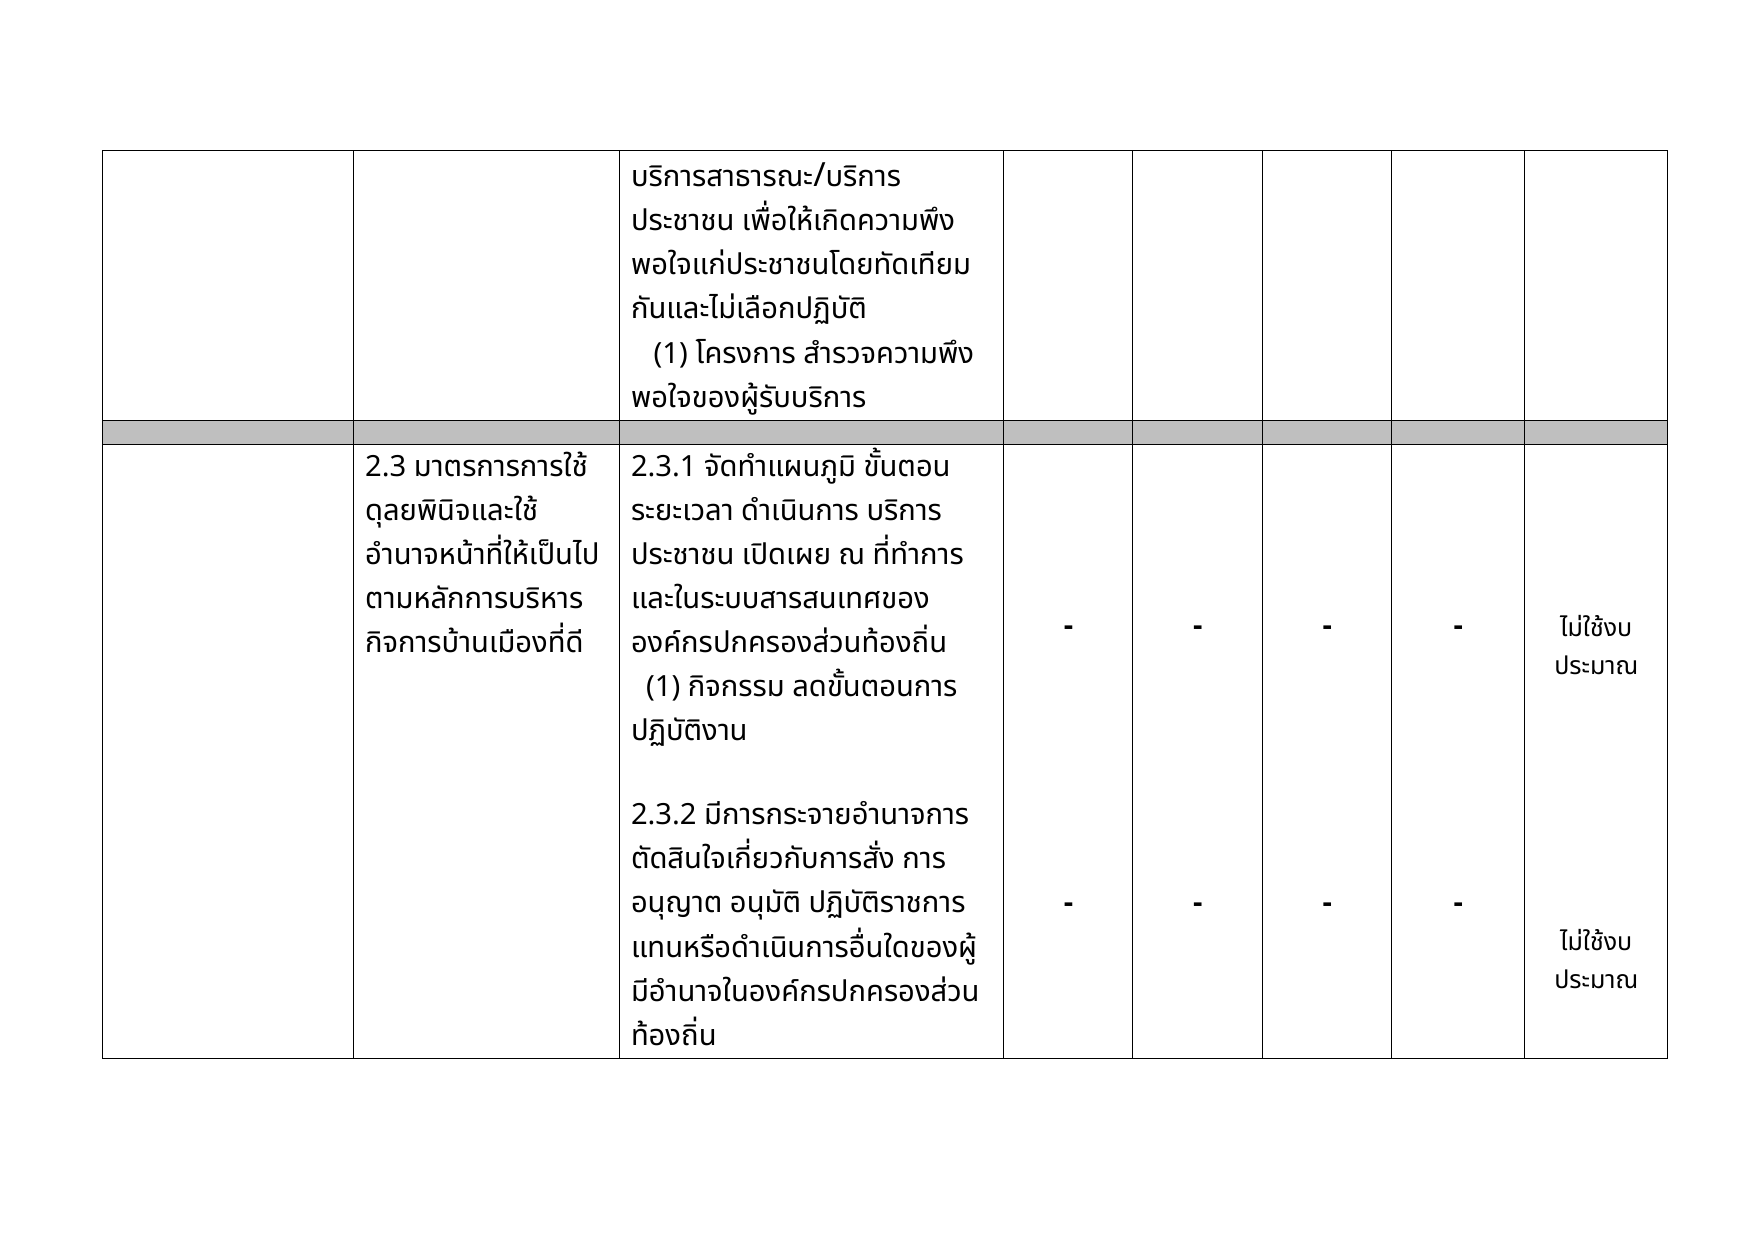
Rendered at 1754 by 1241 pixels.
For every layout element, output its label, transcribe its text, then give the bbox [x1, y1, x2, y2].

table_cell [103, 151, 353, 420]
table_cell [1263, 421, 1391, 444]
table_cell [1525, 421, 1667, 444]
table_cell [1525, 445, 1667, 1058]
table_cell - - [1133, 445, 1262, 1058]
table_cell [1392, 421, 1524, 444]
table_cell [1004, 421, 1132, 444]
table_cell [103, 445, 353, 1058]
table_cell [354, 151, 619, 420]
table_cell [1525, 151, 1667, 420]
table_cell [1392, 151, 1524, 420]
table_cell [620, 151, 1003, 420]
table_cell [620, 421, 1003, 444]
table_cell - - [1263, 445, 1391, 1058]
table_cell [354, 445, 619, 1058]
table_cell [1133, 151, 1262, 420]
table_cell - - [1392, 445, 1524, 1058]
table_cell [1263, 151, 1391, 420]
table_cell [620, 445, 1003, 1058]
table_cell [1004, 151, 1132, 420]
table_cell - - [1004, 445, 1132, 1058]
table_cell [103, 421, 353, 444]
table_cell [354, 421, 619, 444]
table_cell [1133, 421, 1262, 444]
